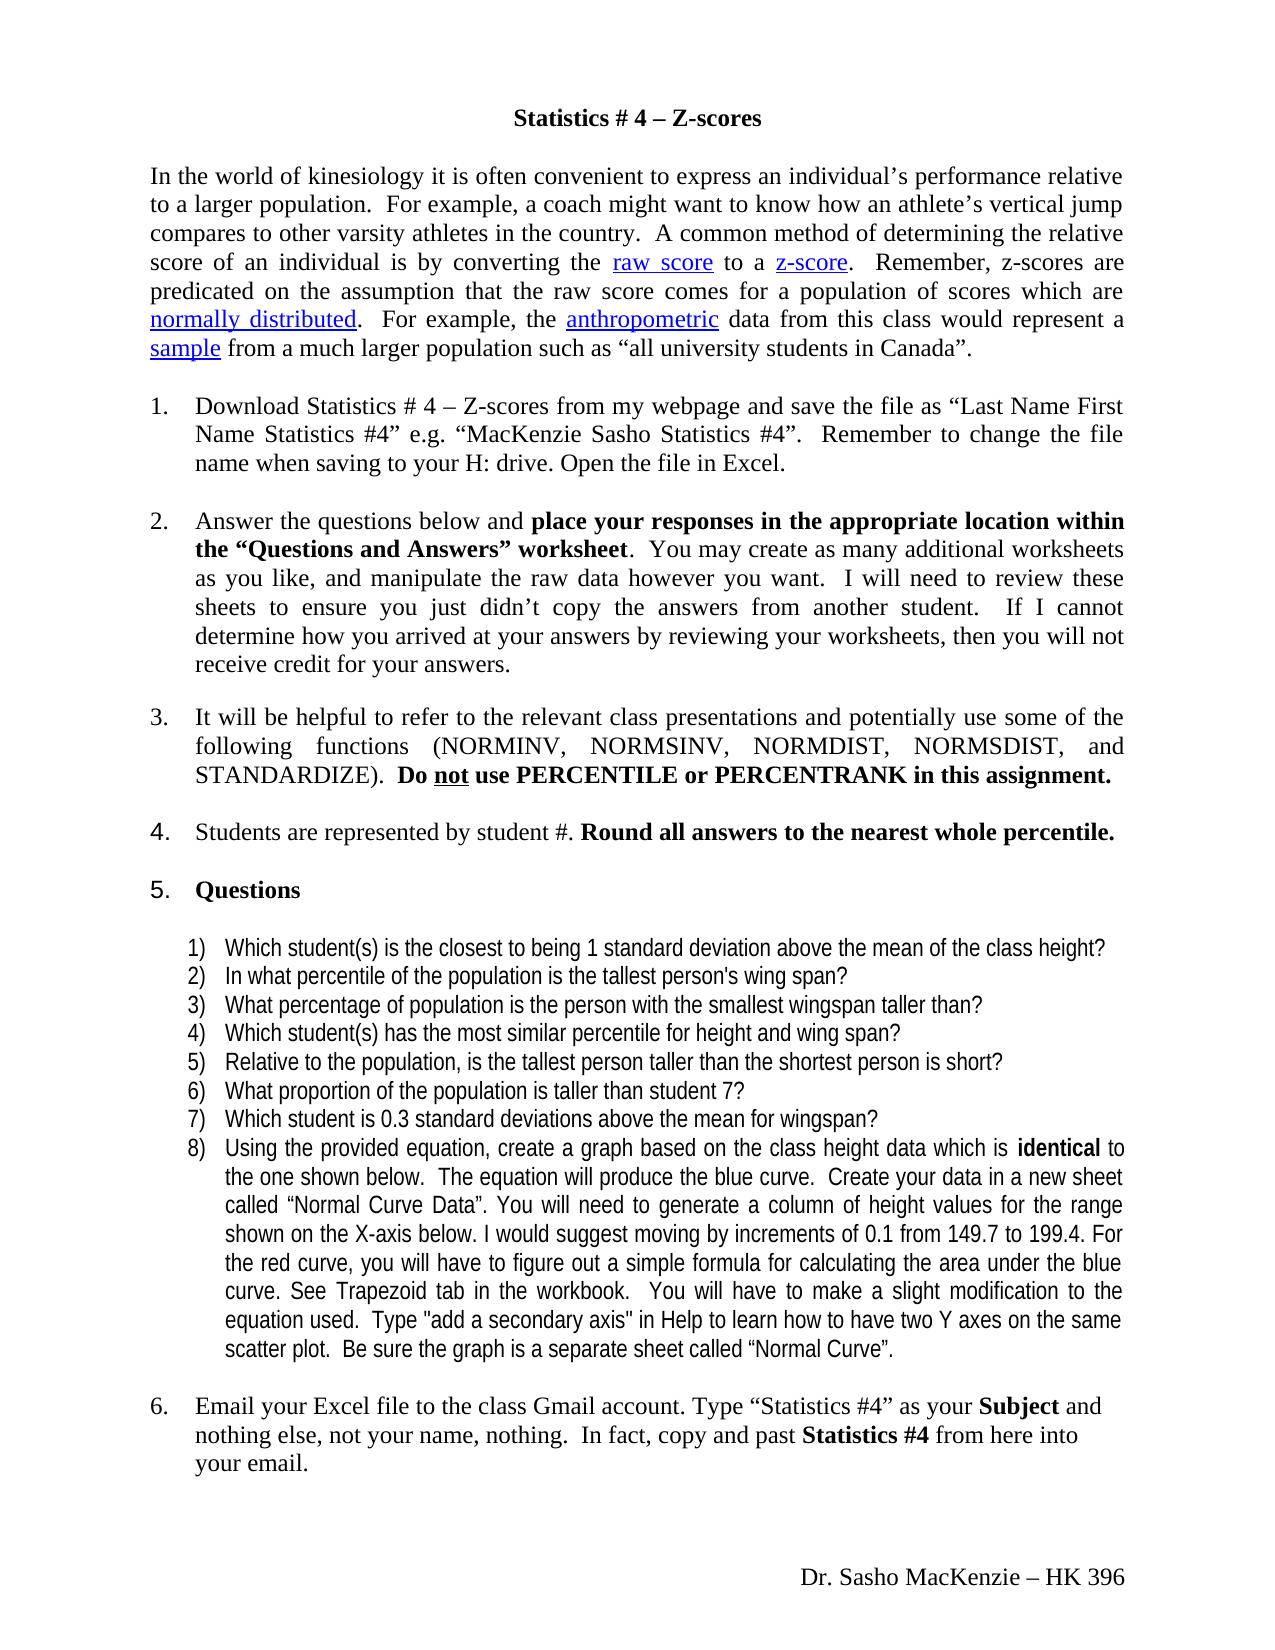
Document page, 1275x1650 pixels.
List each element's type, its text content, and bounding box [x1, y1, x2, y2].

list Students are represented by student #. Round all answers to the nearest whole percentile. [150, 817, 1125, 846]
text In the world of kinesiology it is often convenient to express an individual’s performance relative to a larger population. For example, a coach might want to know how an athlete’s vertical jump compares to other varsity athletes in the country. A common method of determining the relative score of an individual is by converting the raw score to a z-score. Remember, z-scores are predicated on the assumption that the raw score comes for a population of scores which are normally distributed. For example, the anthropometric data from this class would represent a sample from a much larger population such as “all university students in Canada”. [150, 161, 1125, 362]
list Which student(s) is the closest to being 1 standard deviation above the mean of the class height? [187, 932, 1125, 961]
list Which student is 0.3 standard deviations above the mean for wingspan? [187, 1104, 1125, 1133]
list Which student(s) has the most similar percentile for height and wing span? [187, 1018, 1125, 1047]
list What percentage of population is the person with the smallest wingspan taller than? [187, 990, 1125, 1018]
list Relative to the population, is the tallest person taller than the shortest person is short? [187, 1047, 1125, 1076]
list In what percentile of the population is the tallest person's wing span? [187, 961, 1125, 990]
list Email your Excel file to the class Gmail account. Type “Statistics #4” as your Subject and nothing else, not your name, nothing. In fact, copy and past Statistics #4 from here into your email. [150, 1391, 1125, 1477]
list Questions [150, 875, 1125, 904]
list Using the provided equation, create a graph based on the class height data which is identical to the one shown below. The equation will produce the blue curve. Create your data in a new sheet called “Normal Curve Data”. You will need to generate a column of height values for the range shown on the X-axis below. I would suggest moving by increments of 0.1 from 149.7 to 199.4. For the red curve, you will have to figure out a simple formula for calculating the area under the blue curve. See Trapezoid tab in the workbook. You will have to make a slight modification to the equation used. Type "add a secondary axis" in Help to learn how to have two Y axes on the same scatter plot. Be sure the graph is a separate sheet called “Normal Curve”. [187, 1133, 1125, 1362]
list What proportion of the population is taller than student 7? [187, 1076, 1125, 1104]
list Answer the questions below and place your responses in the appropriate location within the “Questions and Answers” worksheet. You may create as many additional worksheets as you like, and manipulate the raw data however you want. I will need to review these sheets to ensure you just didn’t copy the answers from another student. If I cannot determine how you arrived at your answers by reviewing your worksheets, then you will not receive credit for your answers. [150, 506, 1125, 678]
list Download Statistics # 4 – Z-scores from my webpage and save the file as “Last Name First Name Statistics #4” e.g. “MacKenzie Sasho Statistics #4”. Remember to change the file name when saving to your H: drive. Open the file in Excel. [150, 391, 1125, 477]
text Statistics # 4 – Z-scores [150, 103, 1125, 132]
list It will be helpful to refer to the relevant class presentations and potentially use some of the following functions (NORMINV, NORMSINV, NORMDIST, NORMSDIST, and STANDARDIZE). Do not use PERCENTILE or PERCENTRANK in this assignment. [150, 702, 1125, 788]
